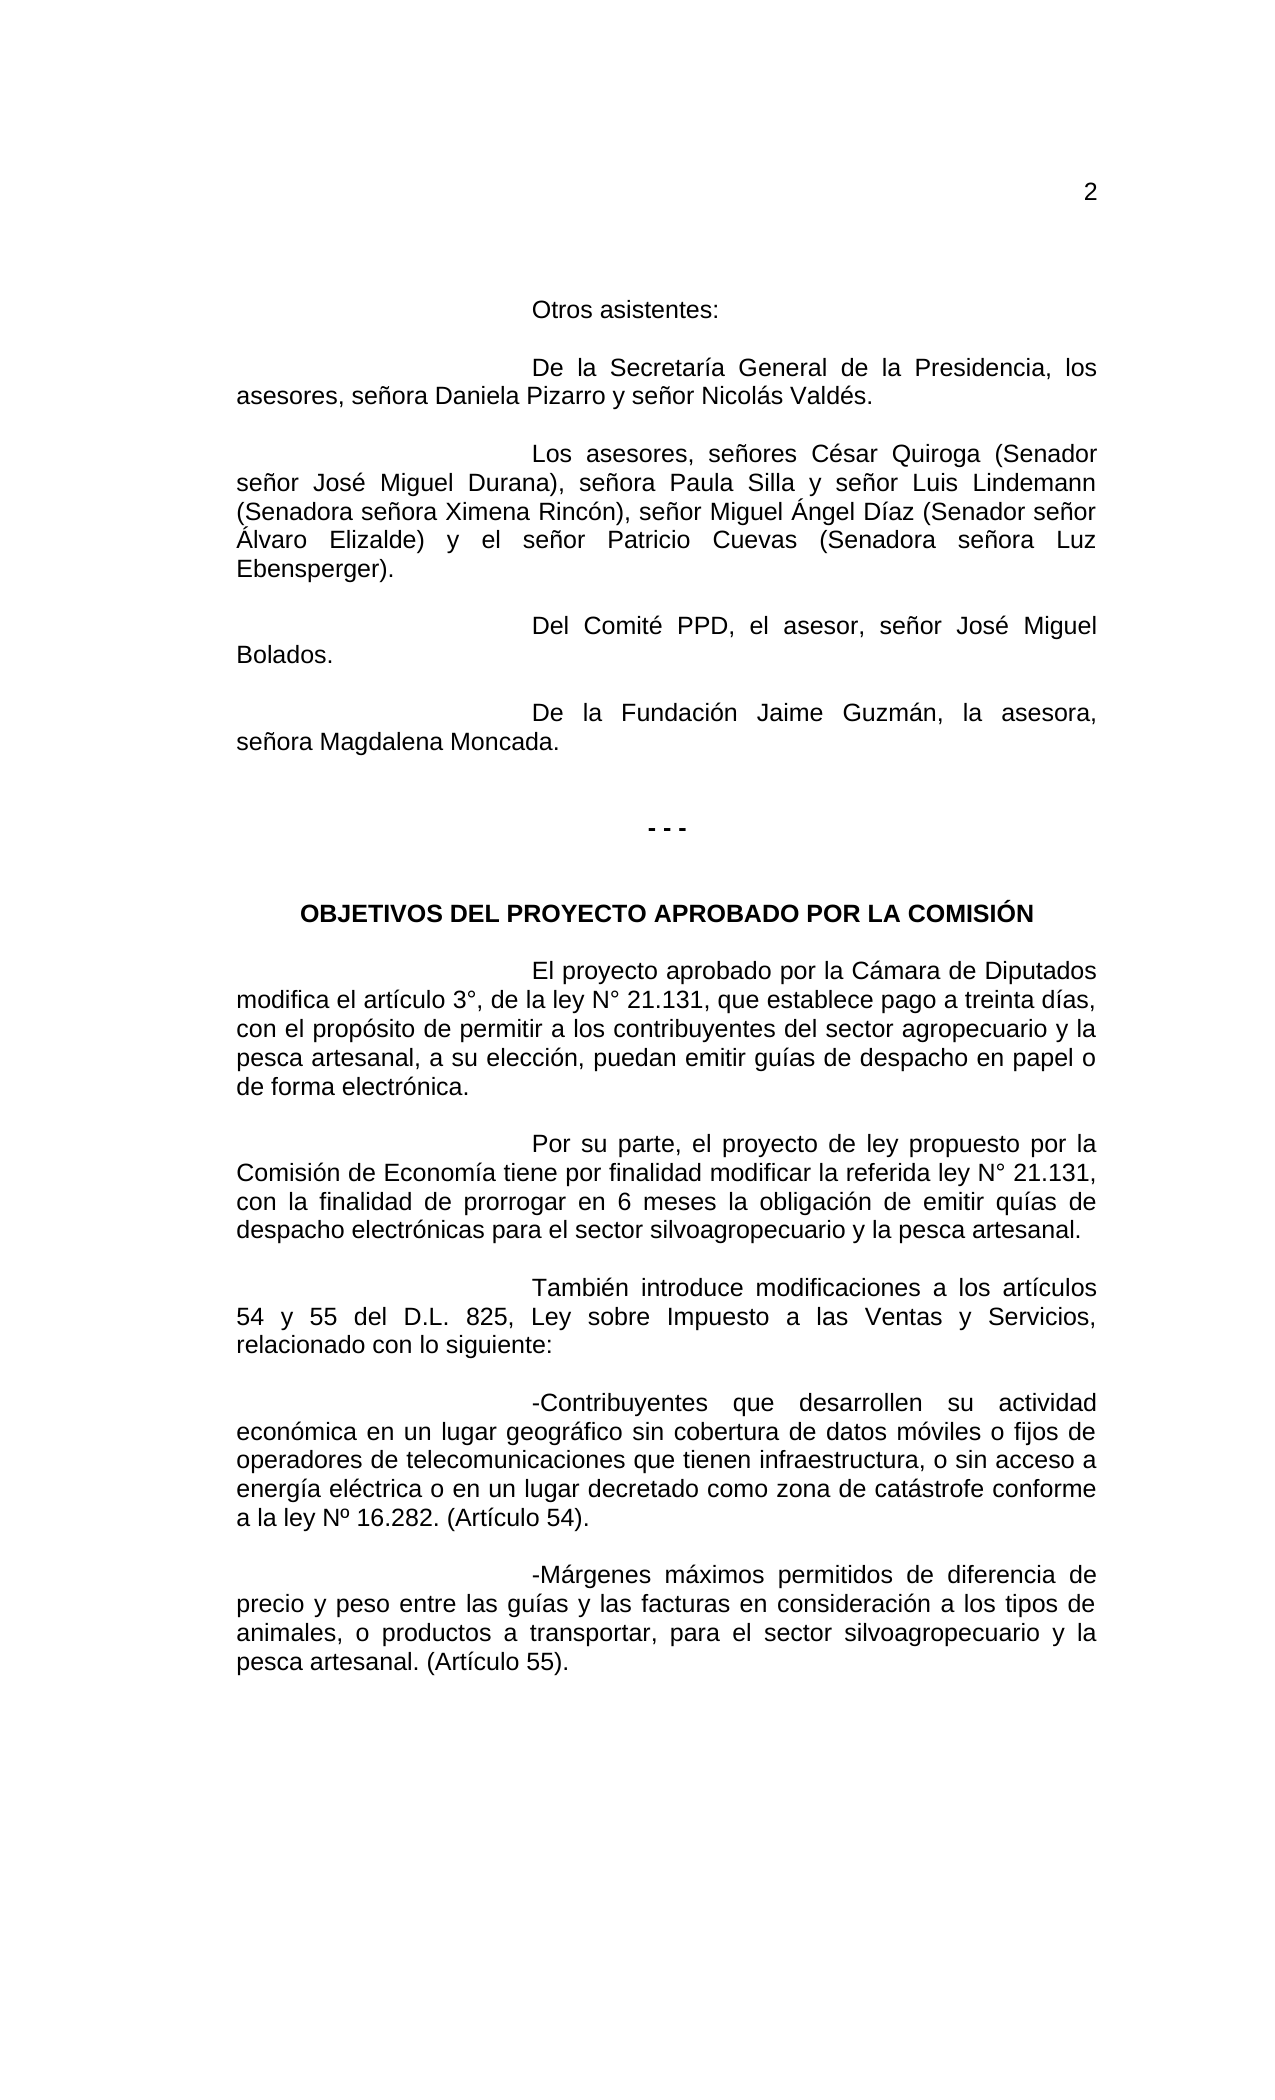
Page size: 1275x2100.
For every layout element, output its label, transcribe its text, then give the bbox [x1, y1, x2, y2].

text También introduce modificaciones a los artículos 54 y 55 del D.L. 825, Ley sobre Impuesto a las Ventas y Servicios, relacionado con lo siguiente: [236, 1273, 1098, 1359]
text - - - [236, 813, 1098, 842]
text De la Fundación Jaime Guzmán, la asesora, señora Magdalena Moncada. [236, 698, 1098, 755]
text Los asesores, señores César Quiroga (Senador señor José Miguel Durana), señora Paula Silla y señor Luis Lindemann (Senadora señora Ximena Rincón), señor Miguel Ángel Díaz (Senador señor Álvaro Elizalde) y el señor Patricio Cuevas (Senadora señora Luz Ebensperger). [236, 439, 1098, 583]
text -Contribuyentes que desarrollen su actividad económica en un lugar geográfico sin cobertura de datos móviles o fijos de operadores de telecomunicaciones que tienen infraestructura, o sin acceso a energía eléctrica o en un lugar decretado como zona de catástrofe conforme a la ley Nº 16.282. (Artículo 54). [236, 1388, 1098, 1532]
text El proyecto aprobado por la Cámara de Diputados modifica el artículo 3°, de la ley N° 21.131, que establece pago a treinta días, con el propósito de permitir a los contribuyentes del sector agropecuario y la pesca artesanal, a su elección, puedan emitir guías de despacho en papel o de forma electrónica. [236, 957, 1098, 1100]
text Del Comité PPD, el asesor, señor José Miguel Bolados. [236, 612, 1098, 669]
text OBJETIVOS DEL PROYECTO APROBADO POR LA COMISIÓN [236, 899, 1098, 928]
text -Márgenes máximos permitidos de diferencia de precio y peso entre las guías y las facturas en consideración a los tipos de animales, o productos a transportar, para el sector silvoagropecuario y la pesca artesanal. (Artículo 55). [236, 1560, 1098, 1675]
text De la Secretaría General de la Presidencia, los asesores, señora Daniela Pizarro y señor Nicolás Valdés. [236, 353, 1098, 410]
text Otros asistentes: [236, 295, 1098, 324]
text Por su parte, el proyecto de ley propuesto por la Comisión de Economía tiene por finalidad modificar la referida ley N° 21.131, con la finalidad de prorrogar en 6 meses la obligación de emitir quías de despacho electrónicas para el sector silvoagropecuario y la pesca artesanal. [236, 1129, 1098, 1244]
